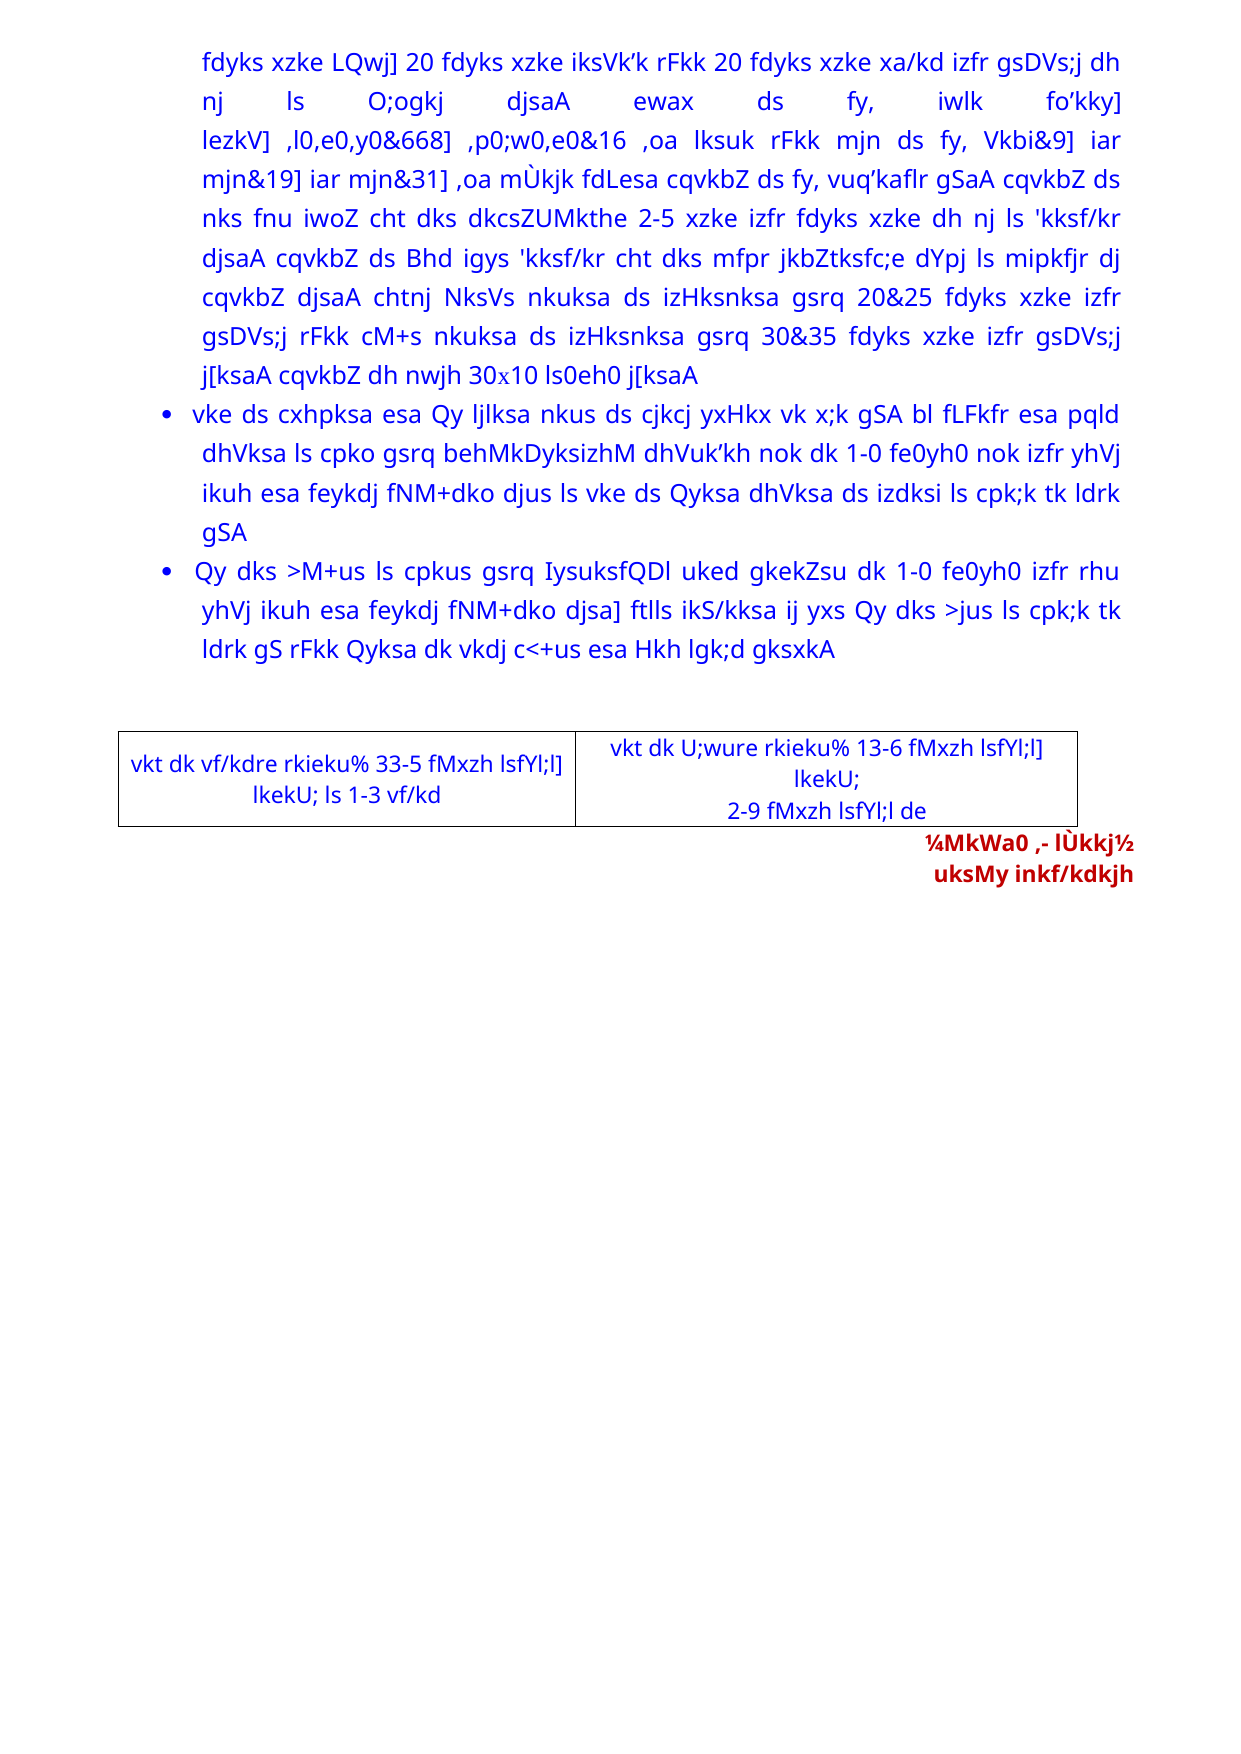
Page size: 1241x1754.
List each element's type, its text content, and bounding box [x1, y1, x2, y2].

list Qy dks >M+us ls cpkus gsrq IysuksfQDl uked gkekZsu dk 1-0 fe0yh0 izfr rhu yhVj ikuh esa feykdj fNM+dko djsa] ftlls ikS/kksa ij yxs Qy dks >jus ls cpk;k tk ldrk gS rFkk Qyksa dk vkdj c<+us esa Hkh lgk;d gksxkA [162, 553, 1122, 666]
table_header vkt dk U;wure rkieku% 13-6 fMxzh lsfYl;l] lkekU; 2-9 fMxzh lsfYl;l de [576, 732, 1077, 826]
text uksMy inkf/kdkjh [118, 858, 1134, 889]
table_header vkt dk vf/kdre rkieku% 33-5 fMxzh lsfYl;l] lkekU; ls 1-3 vf/kd [119, 732, 575, 826]
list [162, 44, 1122, 392]
list vke ds cxhpksa esa Qy ljlksa nkus ds cjkcj yxHkx vk x;k gSA bl fLFkfr esa pqld dhVksa ls cpko gsrq behMkDyksizhM dhVuk’kh nok dk 1-0 fe0yh0 nok izfr yhVj ikuh esa feykdj fNM+dko djus ls vke ds Qyksa dhVksa ds izdksi ls cpk;k tk ldrk gSA [162, 397, 1122, 548]
text ¼MkWa0 ,- lÙkkj½ [118, 827, 1134, 858]
